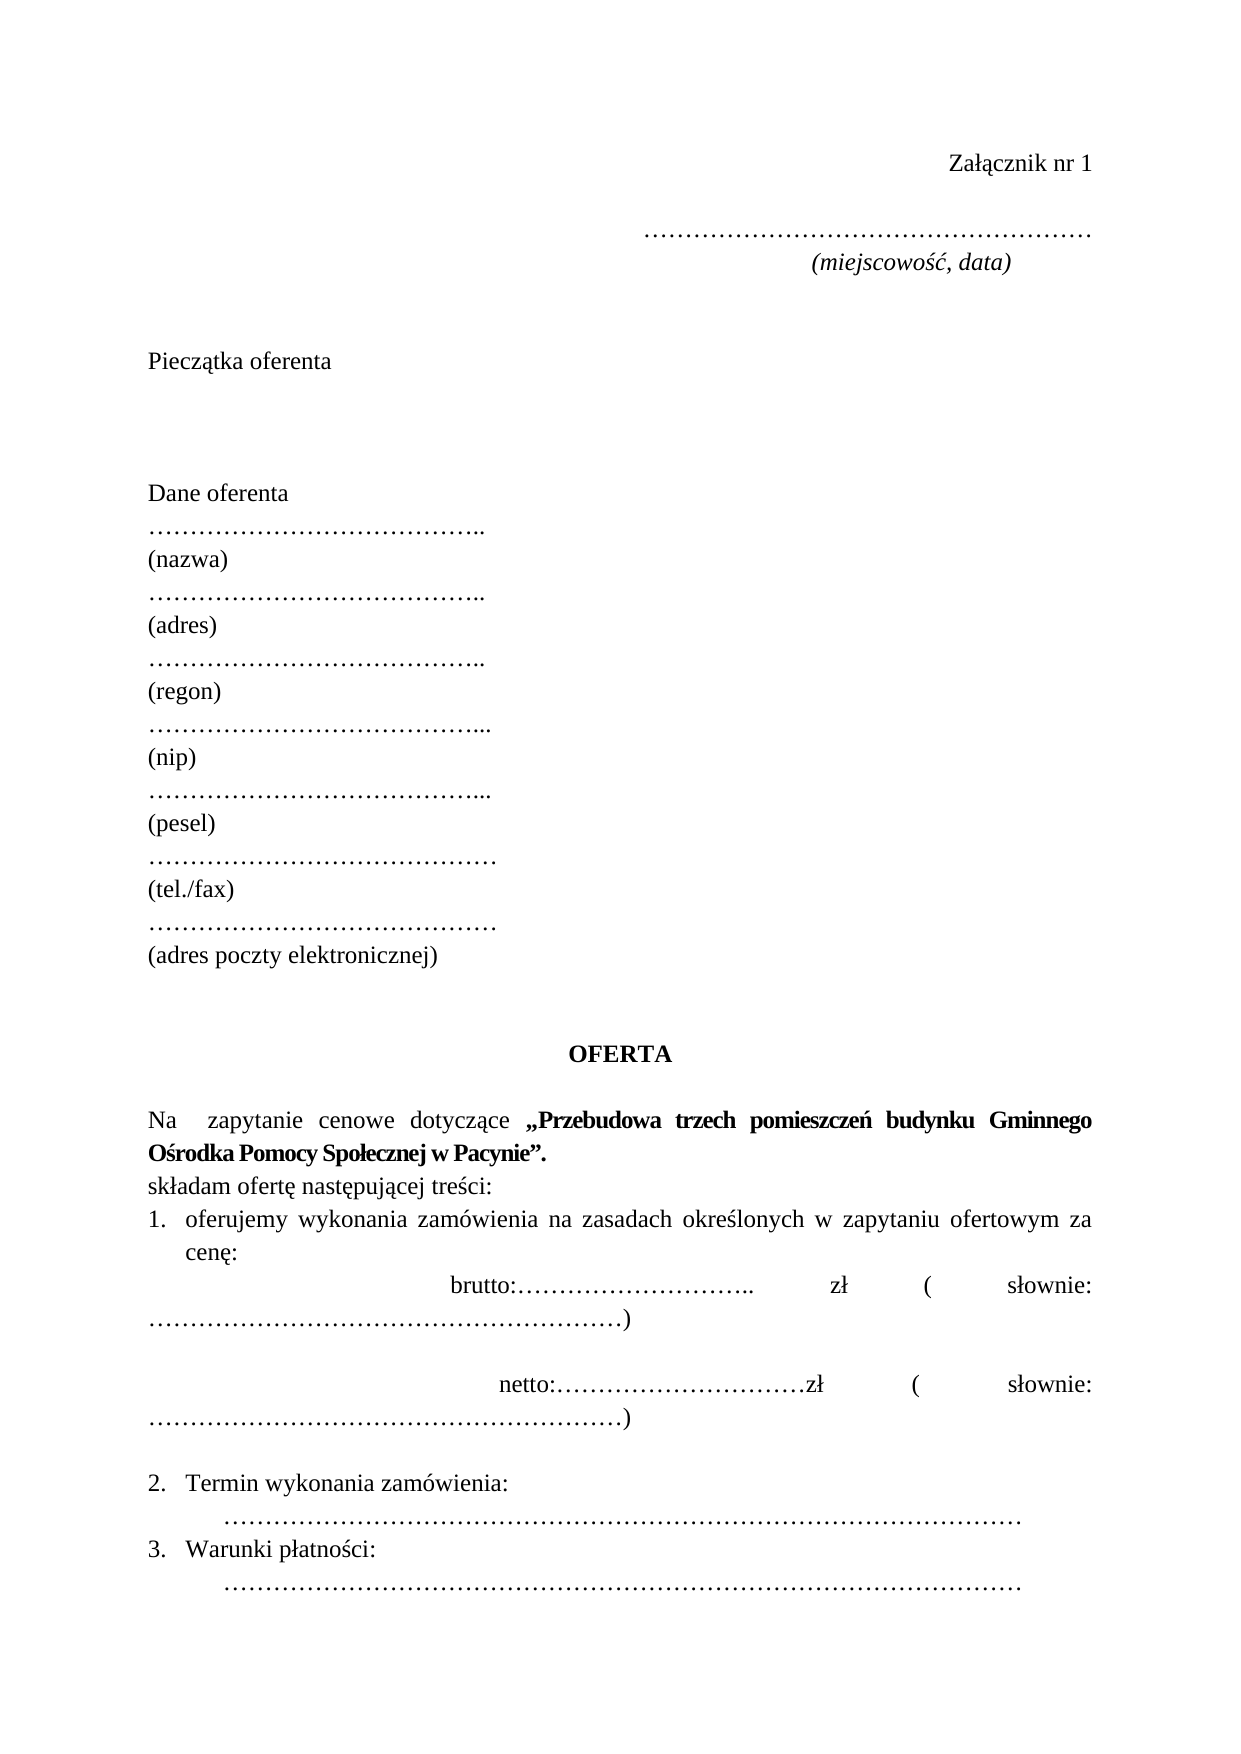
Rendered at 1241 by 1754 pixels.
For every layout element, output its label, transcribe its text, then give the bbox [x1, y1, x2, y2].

text Załącznik nr 1 [148, 148, 1093, 176]
text Na zapytanie cenowe dotyczące „Przebudowa trzech pomieszczeń budynku Gminnego Ośrodka Pomocy Społecznej w Pacynie”. [148, 1105, 1093, 1167]
text (miejscowość, data) [738, 247, 1093, 275]
text ………………………………….. [148, 511, 1093, 539]
text ………………………………….. [148, 643, 1093, 672]
text …………………………………… [148, 841, 1093, 870]
text Dane oferenta [148, 478, 1093, 507]
text (regon) [148, 676, 1093, 705]
text ………………………………….. [148, 577, 1093, 606]
text brutto:……………………….. zł ( słownie: …………………………………………………) [148, 1270, 1093, 1332]
text netto:…………………………zł ( słownie: …………………………………………………) [148, 1369, 1093, 1431]
text (nazwa) [148, 544, 1093, 573]
text (adres) [148, 610, 1093, 639]
text Pieczątka oferenta [148, 346, 1093, 374]
list Termin wykonania zamówienia: [148, 1468, 1093, 1497]
text (pesel) [148, 808, 1093, 837]
text (nip) [148, 742, 1093, 771]
text …………………………………………………………………………………… [223, 1567, 1093, 1596]
text …………………………………………………………………………………… [223, 1501, 1093, 1530]
text …………………………………… [148, 907, 1093, 936]
text (tel./fax) [148, 874, 1093, 903]
text …………………………………... [148, 709, 1093, 738]
text OFERTA [148, 1039, 1093, 1068]
text …………………………………... [148, 775, 1093, 804]
list oferujemy wykonania zamówienia na zasadach określonych w zapytaniu ofertowym za cenę: [148, 1204, 1093, 1266]
text (adres poczty elektronicznej) [148, 940, 1093, 969]
text ……………………………………………… [148, 214, 1093, 242]
list Warunki płatności: [148, 1534, 1093, 1563]
text składam ofertę następującej treści: [148, 1171, 1093, 1200]
